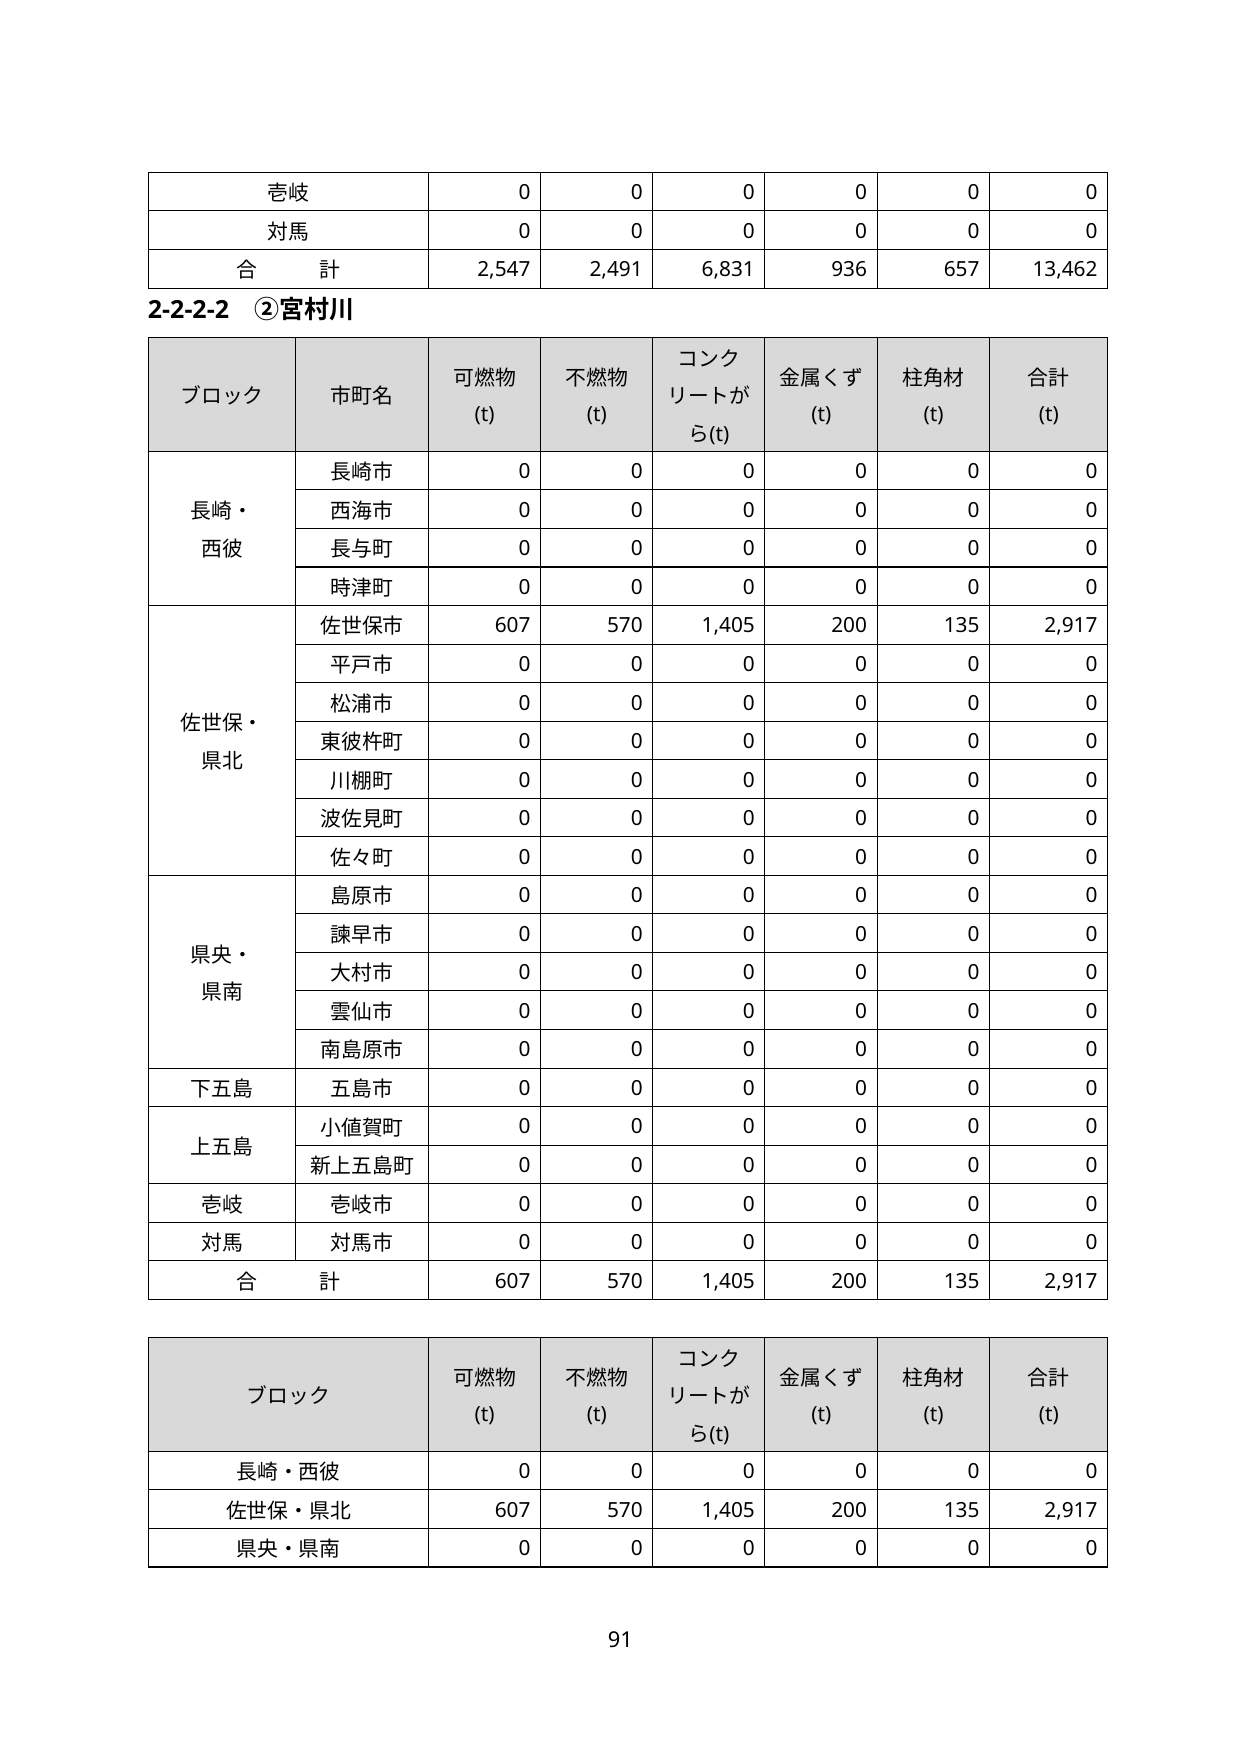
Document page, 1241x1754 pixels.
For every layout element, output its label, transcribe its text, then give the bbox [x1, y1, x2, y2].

table_cell 0 [990, 1107, 1107, 1144]
table_cell 0 [541, 1069, 652, 1106]
table_cell 0 [429, 799, 540, 836]
table_cell 0 [653, 1452, 764, 1489]
table_header 可燃物 (t) [429, 1338, 540, 1451]
table_cell 0 [878, 760, 989, 798]
table_cell 0 [765, 1184, 877, 1222]
table_cell 0 [541, 953, 652, 990]
table_cell 0 [541, 1529, 652, 1566]
table_cell 0 [429, 991, 540, 1029]
table_cell 0 [429, 1107, 540, 1144]
table_cell 0 [541, 1030, 652, 1067]
table_cell 0 [990, 1146, 1107, 1183]
table_cell 0 [765, 1107, 877, 1144]
table_cell 0 [541, 1223, 652, 1260]
table_cell 607 [429, 1261, 540, 1299]
table_header 合計 (t) [990, 1338, 1107, 1451]
table_cell 南島原市 [296, 1030, 428, 1067]
table_cell 135 [878, 1490, 989, 1528]
table_cell 0 [990, 1184, 1107, 1222]
table_cell 佐世保・県北 [149, 1490, 428, 1528]
table_cell 壱岐 [149, 1184, 295, 1222]
table_cell 0 [653, 722, 764, 759]
table_cell 0 [878, 1030, 989, 1067]
table_cell 諫早市 [296, 914, 428, 952]
table_cell 1,405 [653, 1261, 764, 1299]
table_cell 県央・県南 [149, 1529, 428, 1566]
table_cell 0 [653, 683, 764, 721]
table_cell 0 [990, 683, 1107, 721]
table_header 金属くず(t) [765, 338, 877, 451]
table_cell 6,831 [653, 250, 764, 287]
table_cell 0 [653, 645, 764, 682]
table_cell 0 [878, 991, 989, 1029]
table_cell 対馬市 [296, 1223, 428, 1260]
table_cell 0 [765, 799, 877, 836]
table_cell 0 [878, 529, 989, 566]
table_cell 0 [653, 490, 764, 528]
table_cell 長崎・西彼 [149, 1452, 428, 1489]
table_cell 0 [990, 490, 1107, 528]
table_cell 0 [653, 799, 764, 836]
table_cell 0 [878, 799, 989, 836]
table_cell 0 [429, 1069, 540, 1106]
table_cell 0 [429, 1223, 540, 1260]
table_cell 0 [878, 173, 989, 210]
table_cell 0 [541, 529, 652, 566]
table_cell 0 [429, 452, 540, 489]
table_cell 0 [765, 991, 877, 1029]
table_cell 0 [990, 452, 1107, 489]
table_cell 0 [653, 1223, 764, 1260]
table_cell 0 [878, 914, 989, 952]
table_cell 0 [990, 876, 1107, 913]
table_cell 上五島 [149, 1107, 295, 1183]
table_cell 0 [878, 683, 989, 721]
table_cell 0 [653, 173, 764, 210]
table_cell 570 [541, 1261, 652, 1299]
table_cell 0 [990, 953, 1107, 990]
table_cell 0 [878, 1069, 989, 1106]
table_cell 0 [541, 568, 652, 605]
table_cell 0 [429, 1030, 540, 1067]
table_cell 0 [541, 1146, 652, 1183]
table_cell 0 [878, 1107, 989, 1144]
table_cell 0 [429, 645, 540, 682]
table_header 金属くず(t) [765, 1338, 877, 1451]
table_cell 佐世保市 [296, 606, 428, 643]
table_cell 0 [765, 490, 877, 528]
table_cell 0 [653, 991, 764, 1029]
table_cell 0 [541, 211, 652, 249]
table_cell 0 [541, 490, 652, 528]
table_cell 0 [429, 683, 540, 721]
table_cell 雲仙市 [296, 991, 428, 1029]
table_cell 0 [990, 529, 1107, 566]
table_cell 0 [878, 953, 989, 990]
table_cell 0 [765, 1223, 877, 1260]
table_cell 0 [541, 645, 652, 682]
table_cell 0 [878, 876, 989, 913]
table_cell 佐世保・ 県北 [149, 606, 295, 875]
table_cell 松浦市 [296, 683, 428, 721]
table_cell 0 [541, 722, 652, 759]
table_cell 0 [765, 876, 877, 913]
table_cell 0 [653, 211, 764, 249]
table_cell 0 [429, 1146, 540, 1183]
table_cell 0 [765, 1069, 877, 1106]
table_cell 0 [429, 837, 540, 875]
table_cell 0 [653, 1030, 764, 1067]
table_cell 0 [990, 914, 1107, 952]
table_cell 小値賀町 [296, 1107, 428, 1144]
table_cell 0 [653, 760, 764, 798]
table_cell 0 [541, 452, 652, 489]
table_cell 1,405 [653, 606, 764, 643]
table_cell 五島市 [296, 1069, 428, 1106]
table_cell 0 [653, 568, 764, 605]
table_cell 0 [765, 568, 877, 605]
table_header コンクリートがら(t) [653, 1338, 764, 1451]
table_cell 0 [541, 173, 652, 210]
table_cell 0 [429, 760, 540, 798]
table_cell 13,462 [990, 250, 1107, 287]
table_cell 0 [765, 1452, 877, 1489]
table_cell 0 [429, 1184, 540, 1222]
table_cell 0 [765, 529, 877, 566]
table_cell 0 [541, 914, 652, 952]
table_cell 壱岐市 [296, 1184, 428, 1222]
table_cell 佐々町 [296, 837, 428, 875]
table_cell 壱岐 [149, 173, 428, 210]
table_header 可燃物 (t) [429, 338, 540, 451]
table_header ブロック [149, 1338, 428, 1451]
table_cell 0 [765, 837, 877, 875]
table_cell 0 [429, 876, 540, 913]
table_cell 時津町 [296, 568, 428, 605]
table_cell 2,917 [990, 1490, 1107, 1528]
table_header 柱角材 (t) [878, 338, 989, 451]
table_cell 0 [990, 991, 1107, 1029]
table_cell 607 [429, 606, 540, 643]
table_header ブロック [149, 338, 295, 451]
table_cell 0 [878, 722, 989, 759]
table_cell 東彼杵町 [296, 722, 428, 759]
table_cell 0 [429, 529, 540, 566]
table_cell 県央・ 県南 [149, 876, 295, 1067]
table_cell 0 [653, 1529, 764, 1566]
table_cell 0 [429, 722, 540, 759]
table_cell 0 [990, 211, 1107, 249]
table_cell 0 [653, 452, 764, 489]
table_cell 0 [653, 529, 764, 566]
table_cell 200 [765, 1490, 877, 1528]
table_cell 0 [878, 645, 989, 682]
table_cell 0 [765, 211, 877, 249]
table_cell 0 [653, 914, 764, 952]
table_cell 下五島 [149, 1069, 295, 1106]
table_cell 島原市 [296, 876, 428, 913]
table_cell 0 [541, 683, 652, 721]
table_cell 合 計 [149, 250, 428, 287]
table_cell 0 [990, 1030, 1107, 1067]
table_cell 0 [541, 1107, 652, 1144]
table_cell 0 [990, 1452, 1107, 1489]
table_cell 936 [765, 250, 877, 287]
table_cell 平戸市 [296, 645, 428, 682]
table_cell 0 [878, 1452, 989, 1489]
table_cell 0 [653, 1107, 764, 1144]
table_header 合計 (t) [990, 338, 1107, 451]
table_cell 0 [765, 914, 877, 952]
table_cell 0 [765, 452, 877, 489]
table_cell 570 [541, 1490, 652, 1528]
table_cell 川棚町 [296, 760, 428, 798]
table_cell 0 [429, 1452, 540, 1489]
table_cell 135 [878, 1261, 989, 1299]
table_cell 0 [878, 1184, 989, 1222]
table_cell 200 [765, 1261, 877, 1299]
table_cell 0 [990, 1529, 1107, 1566]
table_cell 2,917 [990, 606, 1107, 643]
subtitle 2-2-2-2 ②宮村川 [148, 289, 1093, 326]
table_cell 0 [878, 1146, 989, 1183]
table_cell 657 [878, 250, 989, 287]
table_cell 2,917 [990, 1261, 1107, 1299]
table_cell 0 [990, 1069, 1107, 1106]
table_cell 対馬 [149, 1223, 295, 1260]
table_cell 0 [990, 645, 1107, 682]
table_cell 0 [429, 490, 540, 528]
table_cell 対馬 [149, 211, 428, 249]
table_cell 0 [541, 991, 652, 1029]
table_cell 0 [653, 1146, 764, 1183]
table_cell 長与町 [296, 529, 428, 566]
table_cell 西海市 [296, 490, 428, 528]
table_cell 0 [653, 1069, 764, 1106]
table_cell 0 [429, 568, 540, 605]
table_cell 0 [765, 1146, 877, 1183]
table_cell 0 [878, 1529, 989, 1566]
table_cell 0 [429, 1529, 540, 1566]
table_cell 0 [878, 490, 989, 528]
table_cell 0 [541, 837, 652, 875]
table_header 不燃物 (t) [541, 338, 652, 451]
table_cell 0 [765, 760, 877, 798]
table_cell 0 [990, 722, 1107, 759]
table_cell 0 [765, 1030, 877, 1067]
table_cell 0 [765, 1529, 877, 1566]
table_header 市町名 [296, 338, 428, 451]
table_cell 0 [429, 211, 540, 249]
table_cell 0 [429, 914, 540, 952]
table_cell 0 [990, 760, 1107, 798]
table_cell 0 [990, 173, 1107, 210]
table_cell 0 [878, 452, 989, 489]
table_cell 0 [765, 645, 877, 682]
table_cell 2,491 [541, 250, 652, 287]
table_cell 0 [765, 173, 877, 210]
table_cell 0 [653, 953, 764, 990]
table_header コンクリートがら(t) [653, 338, 764, 451]
table_cell 0 [429, 173, 540, 210]
table_cell 0 [541, 760, 652, 798]
table_cell 長崎市 [296, 452, 428, 489]
table_cell 0 [990, 837, 1107, 875]
table_cell 607 [429, 1490, 540, 1528]
table_cell 570 [541, 606, 652, 643]
table_cell 0 [990, 1223, 1107, 1260]
table_cell 0 [541, 1452, 652, 1489]
table_cell 0 [878, 211, 989, 249]
table_cell 長崎・ 西彼 [149, 452, 295, 605]
table_header 柱角材 (t) [878, 1338, 989, 1451]
table_cell 0 [765, 953, 877, 990]
table_cell 0 [878, 568, 989, 605]
table_cell 合 計 [149, 1261, 428, 1299]
table_cell 0 [990, 799, 1107, 836]
table_cell 2,547 [429, 250, 540, 287]
table_cell 0 [653, 876, 764, 913]
table_cell 大村市 [296, 953, 428, 990]
table_cell 1,405 [653, 1490, 764, 1528]
table_cell 0 [653, 837, 764, 875]
table_cell 0 [653, 1184, 764, 1222]
table_cell 0 [541, 876, 652, 913]
table_cell 0 [765, 683, 877, 721]
table_cell 0 [541, 1184, 652, 1222]
table_cell 200 [765, 606, 877, 643]
table_cell 0 [429, 953, 540, 990]
table_cell 135 [878, 606, 989, 643]
table_cell 0 [878, 1223, 989, 1260]
table_cell 新上五島町 [296, 1146, 428, 1183]
table_cell 0 [878, 837, 989, 875]
table_cell 0 [990, 568, 1107, 605]
table_cell 0 [541, 799, 652, 836]
table_cell 波佐見町 [296, 799, 428, 836]
table_cell 0 [765, 722, 877, 759]
table_header 不燃物 (t) [541, 1338, 652, 1451]
